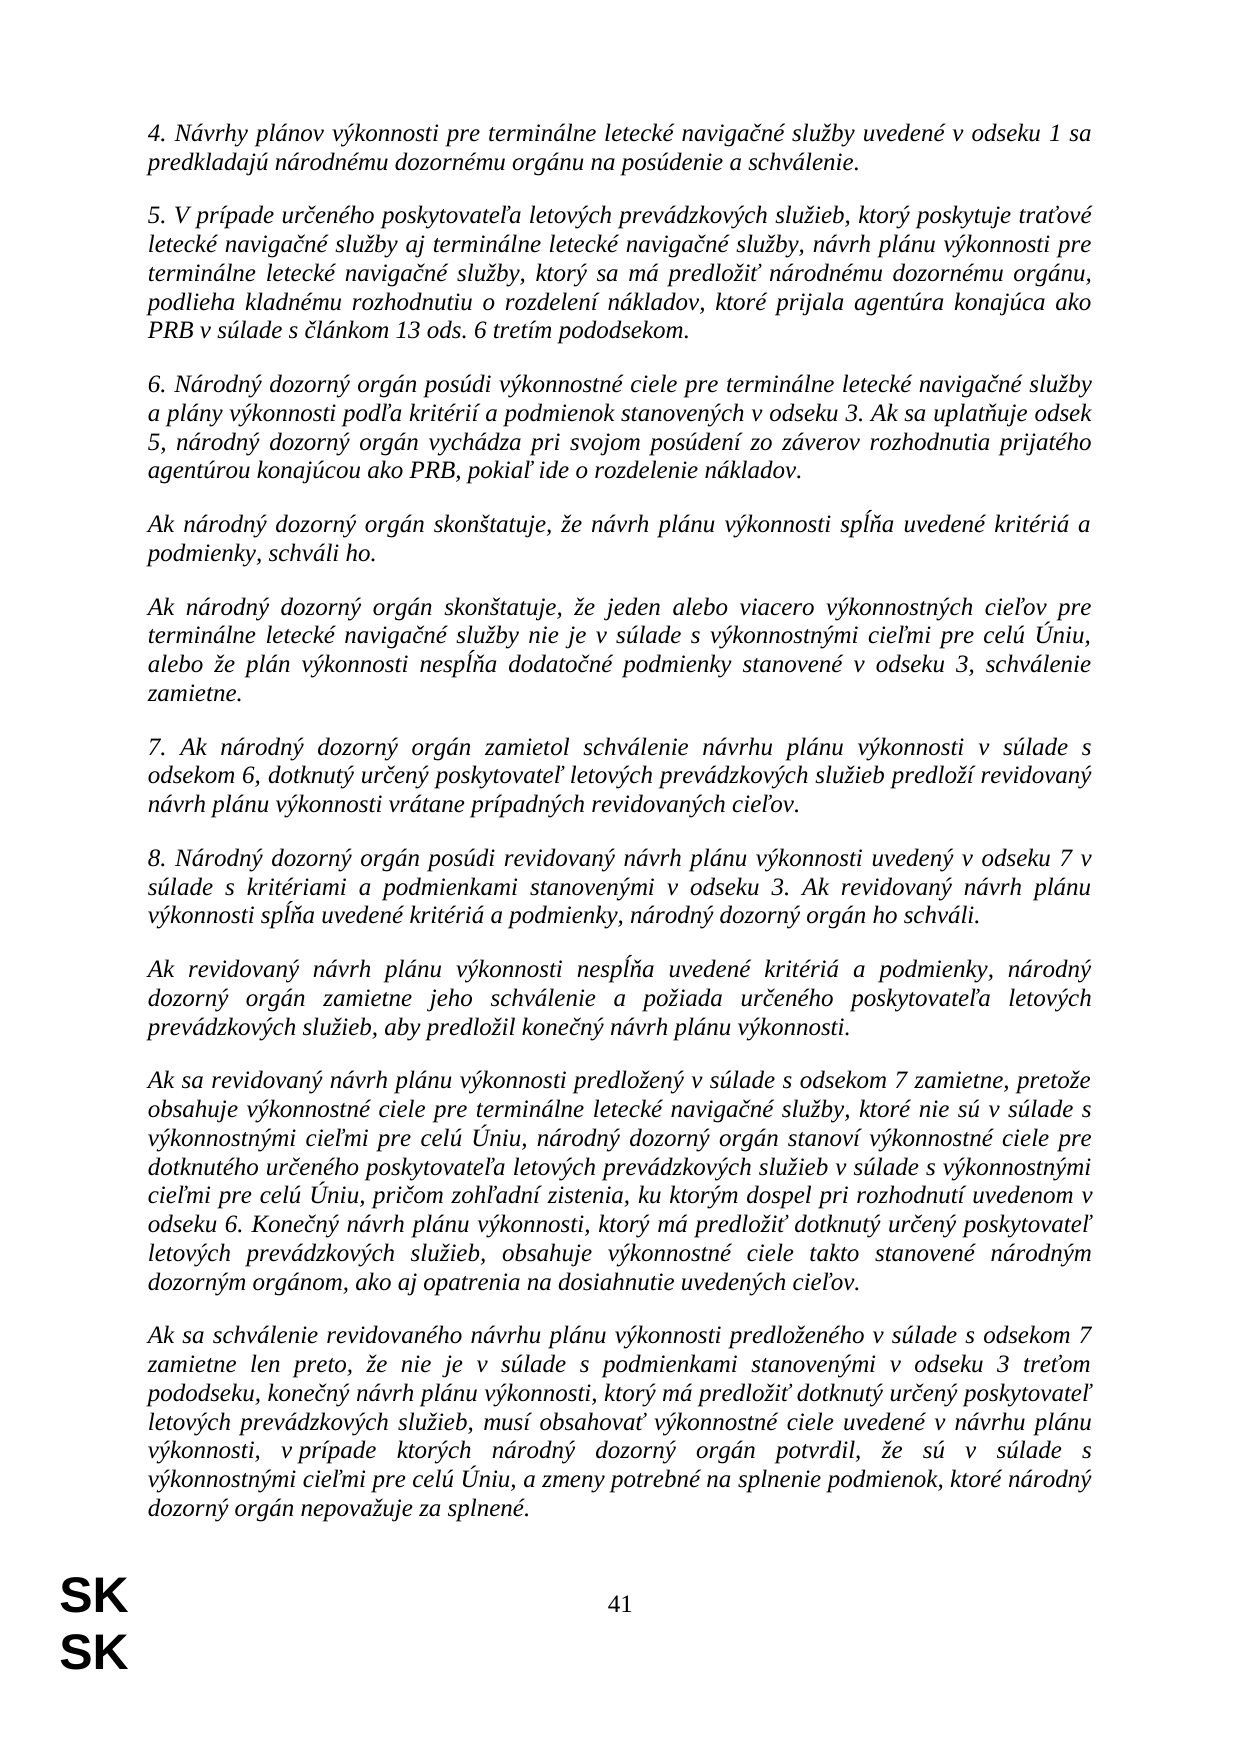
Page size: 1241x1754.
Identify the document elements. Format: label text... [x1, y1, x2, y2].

text Ak národný dozorný orgán skonštatuje, že jeden alebo viacero výkonnostných cieľov pre terminálne letecké navigačné služby nie je v súlade s výkonnostnými cieľmi pre celú Úniu, alebo že plán výkonnosti nespĺňa dodatočné podmienky stanovené v odseku 3, schválenie zamietne. [148, 592, 1092, 707]
text Ak revidovaný návrh plánu výkonnosti nespĺňa uvedené kritériá a podmienky, národný dozorný orgán zamietne jeho schválenie a požiada určeného poskytovateľa letových prevádzkových služieb, aby predložil konečný návrh plánu výkonnosti. [148, 954, 1092, 1041]
text 5. V prípade určeného poskytovateľa letových prevádzkových služieb, ktorý poskytuje traťové letecké navigačné služby aj terminálne letecké navigačné služby, návrh plánu výkonnosti pre terminálne letecké navigačné služby, ktorý sa má predložiť národnému dozornému orgánu, podlieha kladnému rozhodnutiu o rozdelení nákladov, ktoré prijala agentúra konajúca ako PRB v súlade s článkom 13 ods. 6 tretím pododsekom. [148, 201, 1092, 344]
text 4. Návrhy plánov výkonnosti pre terminálne letecké navigačné služby uvedené v odseku 1 sa predkladajú národnému dozornému orgánu na posúdenie a schválenie. [148, 118, 1092, 176]
text 8. Národný dozorný orgán posúdi revidovaný návrh plánu výkonnosti uvedený v odseku 7 v súlade s kritériami a podmienkami stanovenými v odseku 3. Ak revidovaný návrh plánu výkonnosti spĺňa uvedené kritériá a podmienky, národný dozorný orgán ho schváli. [148, 843, 1092, 929]
text Ak národný dozorný orgán skonštatuje, že návrh plánu výkonnosti spĺňa uvedené kritériá a podmienky, schváli ho. [148, 509, 1092, 567]
text 7. Ak národný dozorný orgán zamietol schválenie návrhu plánu výkonnosti v súlade s odsekom 6, dotknutý určený poskytovateľ letových prevádzkových služieb predloží revidovaný návrh plánu výkonnosti vrátane prípadných revidovaných cieľov. [148, 732, 1092, 818]
text Ak sa schválenie revidovaného návrhu plánu výkonnosti predloženého v súlade s odsekom 7 zamietne len preto, že nie je v súlade s podmienkami stanovenými v odseku 3 treťom pododseku, konečný návrh plánu výkonnosti, ktorý má predložiť dotknutý určený poskytovateľ letových prevádzkových služieb, musí obsahovať výkonnostné ciele uvedené v návrhu plánu výkonnosti, v prípade ktorých národný dozorný orgán potvrdil, že sú v súlade s výkonnostnými cieľmi pre celú Úniu, a zmeny potrebné na splnenie podmienok, ktoré národný dozorný orgán nepovažuje za splnené. [148, 1321, 1092, 1522]
text Ak sa revidovaný návrh plánu výkonnosti predložený v súlade s odsekom 7 zamietne, pretože obsahuje výkonnostné ciele pre terminálne letecké navigačné služby, ktoré nie sú v súlade s výkonnostnými cieľmi pre celú Úniu, národný dozorný orgán stanoví výkonnostné ciele pre dotknutého určeného poskytovateľa letových prevádzkových služieb v súlade s výkonnostnými cieľmi pre celú Úniu, pričom zohľadní zistenia, ku ktorým dospel pri rozhodnutí uvedenom v odseku 6. Konečný návrh plánu výkonnosti, ktorý má predložiť dotknutý určený poskytovateľ letových prevádzkových služieb, obsahuje výkonnostné ciele takto stanovené národným dozorným orgánom, ako aj opatrenia na dosiahnutie uvedených cieľov. [148, 1066, 1092, 1296]
text 6. Národný dozorný orgán posúdi výkonnostné ciele pre terminálne letecké navigačné služby a plány výkonnosti podľa kritérií a podmienok stanovených v odseku 3. Ak sa uplatňuje odsek 5, národný dozorný orgán vychádza pri svojom posúdení zo záverov rozhodnutia prijatého agentúrou konajúcou ako PRB, pokiaľ ide o rozdelenie nákladov. [148, 369, 1092, 484]
